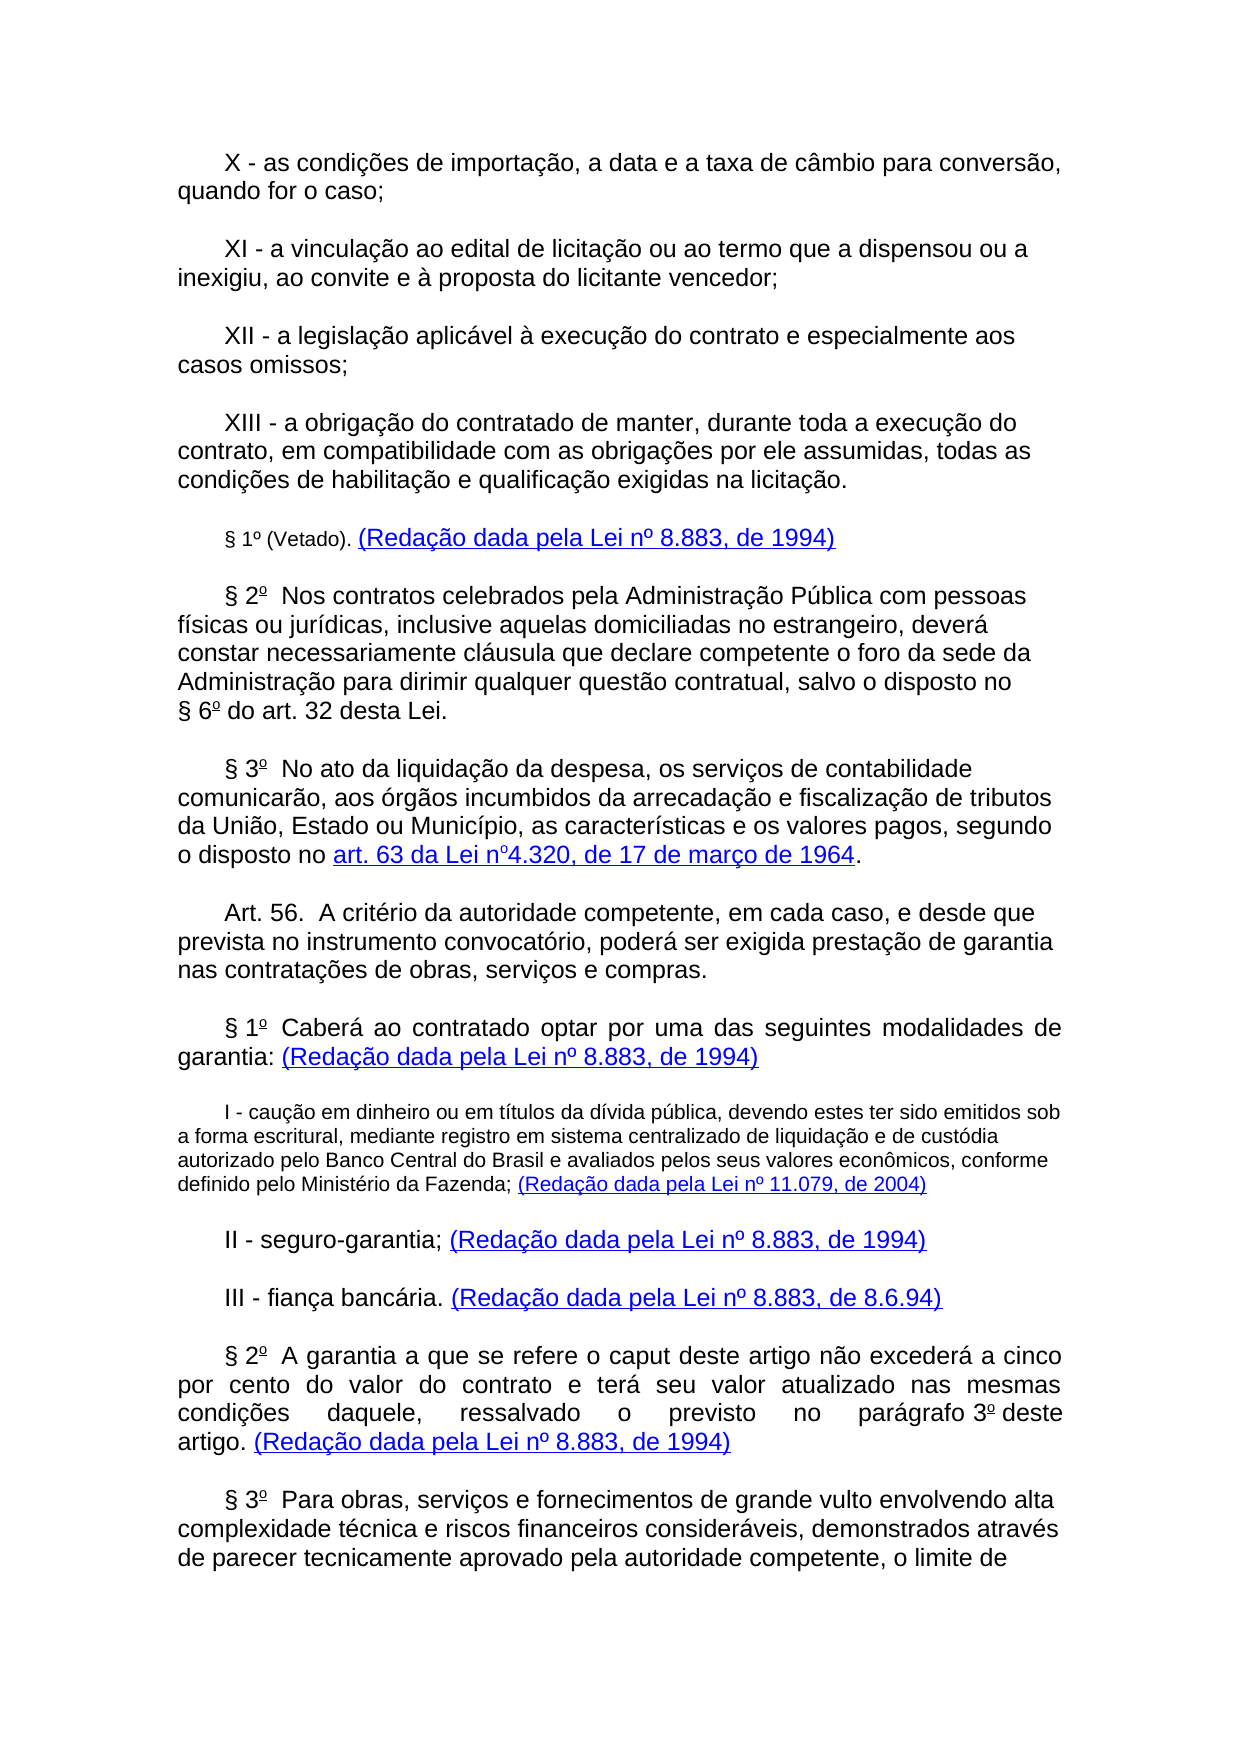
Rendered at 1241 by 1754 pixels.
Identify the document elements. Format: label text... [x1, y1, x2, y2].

text III - fiança bancária. (Redação dada pela Lei nº 8.883, de 8.6.94) [177, 1283, 1063, 1312]
text Art. 56. A critério da autoridade competente, em cada caso, e desde que prevista no instrumento convocatório, poderá ser exigida prestação de garantia nas contratações de obras, serviços e compras. [177, 898, 1063, 984]
text § 1º (Vetado). (Redação dada pela Lei nº 8.883, de 1994) [177, 523, 1063, 552]
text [177, 1485, 1063, 1571]
text I - caução em dinheiro ou em títulos da dívida pública, devendo estes ter sido emitidos sob a forma escritural, mediante registro em sistema centralizado de liquidação e de custódia autorizado pelo Banco Central do Brasil e avaliados pelos seus valores econômicos, conforme definido pelo Ministério da Fazenda; (Redação dada pela Lei nº 11.079, de 2004) [177, 1100, 1063, 1196]
text XII - a legislação aplicável à execução do contrato e especialmente aos casos omissos; [177, 321, 1063, 378]
text XIII - a obrigação do contratado de manter, durante toda a execução do contrato, em compatibilidade com as obrigações por ele assumidas, todas as condições de habilitação e qualificação exigidas na licitação. [177, 408, 1063, 494]
text § 3o No ato da liquidação da despesa, os serviços de contabilidade comunicarão, aos órgãos incumbidos da arrecadação e fiscalização de tributos da União, Estado ou Município, as características e os valores pagos, segundo o disposto no art. 63 da Lei no4.320, de 17 de março de 1964. [177, 754, 1063, 869]
text § 2o Nos contratos celebrados pela Administração Pública com pessoas físicas ou jurídicas, inclusive aquelas domiciliadas no estrangeiro, deverá constar necessariamente cláusula que declare competente o foro da sede da Administração para dirimir qualquer questão contratual, salvo o disposto no § 6o do art. 32 desta Lei. [177, 581, 1063, 725]
text X - as condições de importação, a data e a taxa de câmbio para conversão, quando for o caso; [177, 148, 1063, 205]
text II - seguro-garantia; (Redação dada pela Lei nº 8.883, de 1994) [177, 1225, 1063, 1254]
text § 2o A garantia a que se refere o caput deste artigo não excederá a cinco por cento do valor do contrato e terá seu valor atualizado nas mesmas condições daquele, ressalvado o previsto no parágrafo 3o deste artigo. (Redação dada pela Lei nº 8.883, de 1994) [177, 1341, 1063, 1456]
text § 1o Caberá ao contratado optar por uma das seguintes modalidades de garantia: (Redação dada pela Lei nº 8.883, de 1994) [177, 1013, 1063, 1071]
text XI - a vinculação ao edital de licitação ou ao termo que a dispensou ou a inexigiu, ao convite e à proposta do licitante vencedor; [177, 234, 1063, 292]
